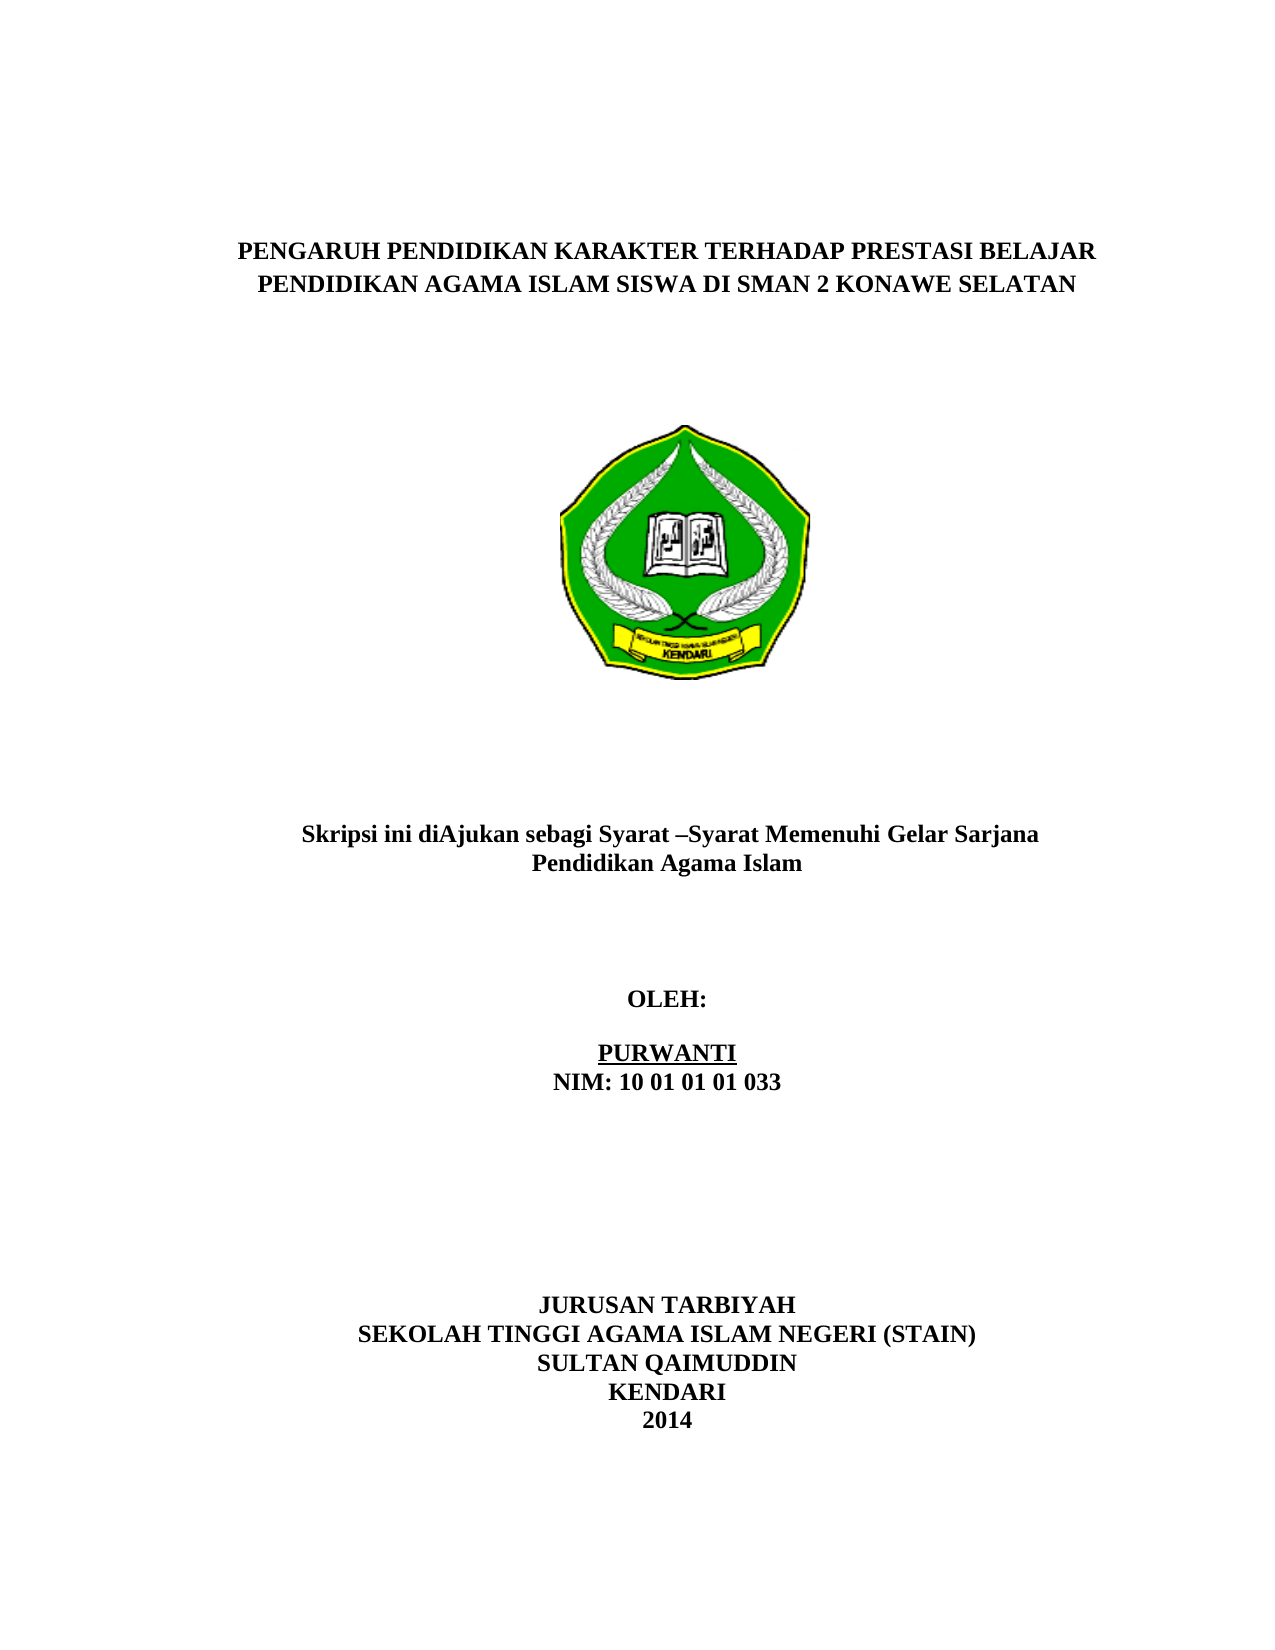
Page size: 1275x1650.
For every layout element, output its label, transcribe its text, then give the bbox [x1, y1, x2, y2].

text SULTAN QAIMUDDIN [236, 1348, 1098, 1377]
text Skripsi ini diAjukan sebagi Syarat –Syarat Memenuhi Gelar Sarjana Pendidikan Agama Islam [236, 819, 1098, 877]
text KENDARI [236, 1377, 1098, 1406]
text JURUSAN TARBIYAH [236, 1291, 1098, 1319]
text NIM: 10 01 01 01 033 [236, 1067, 1098, 1096]
text 2014 [236, 1406, 1098, 1434]
text PURWANTI [236, 1038, 1098, 1067]
text SEKOLAH TINGGI AGAMA ISLAM NEGERI (STAIN) [236, 1319, 1098, 1348]
text OLEH: [236, 984, 1098, 1013]
text PENGARUH PENDIDIKAN KARAKTER TERHADAP PRESTASI BELAJAR PENDIDIKAN AGAMA ISLAM SISWA DI SMAN 2 KONAWE SELATAN [236, 236, 1098, 298]
